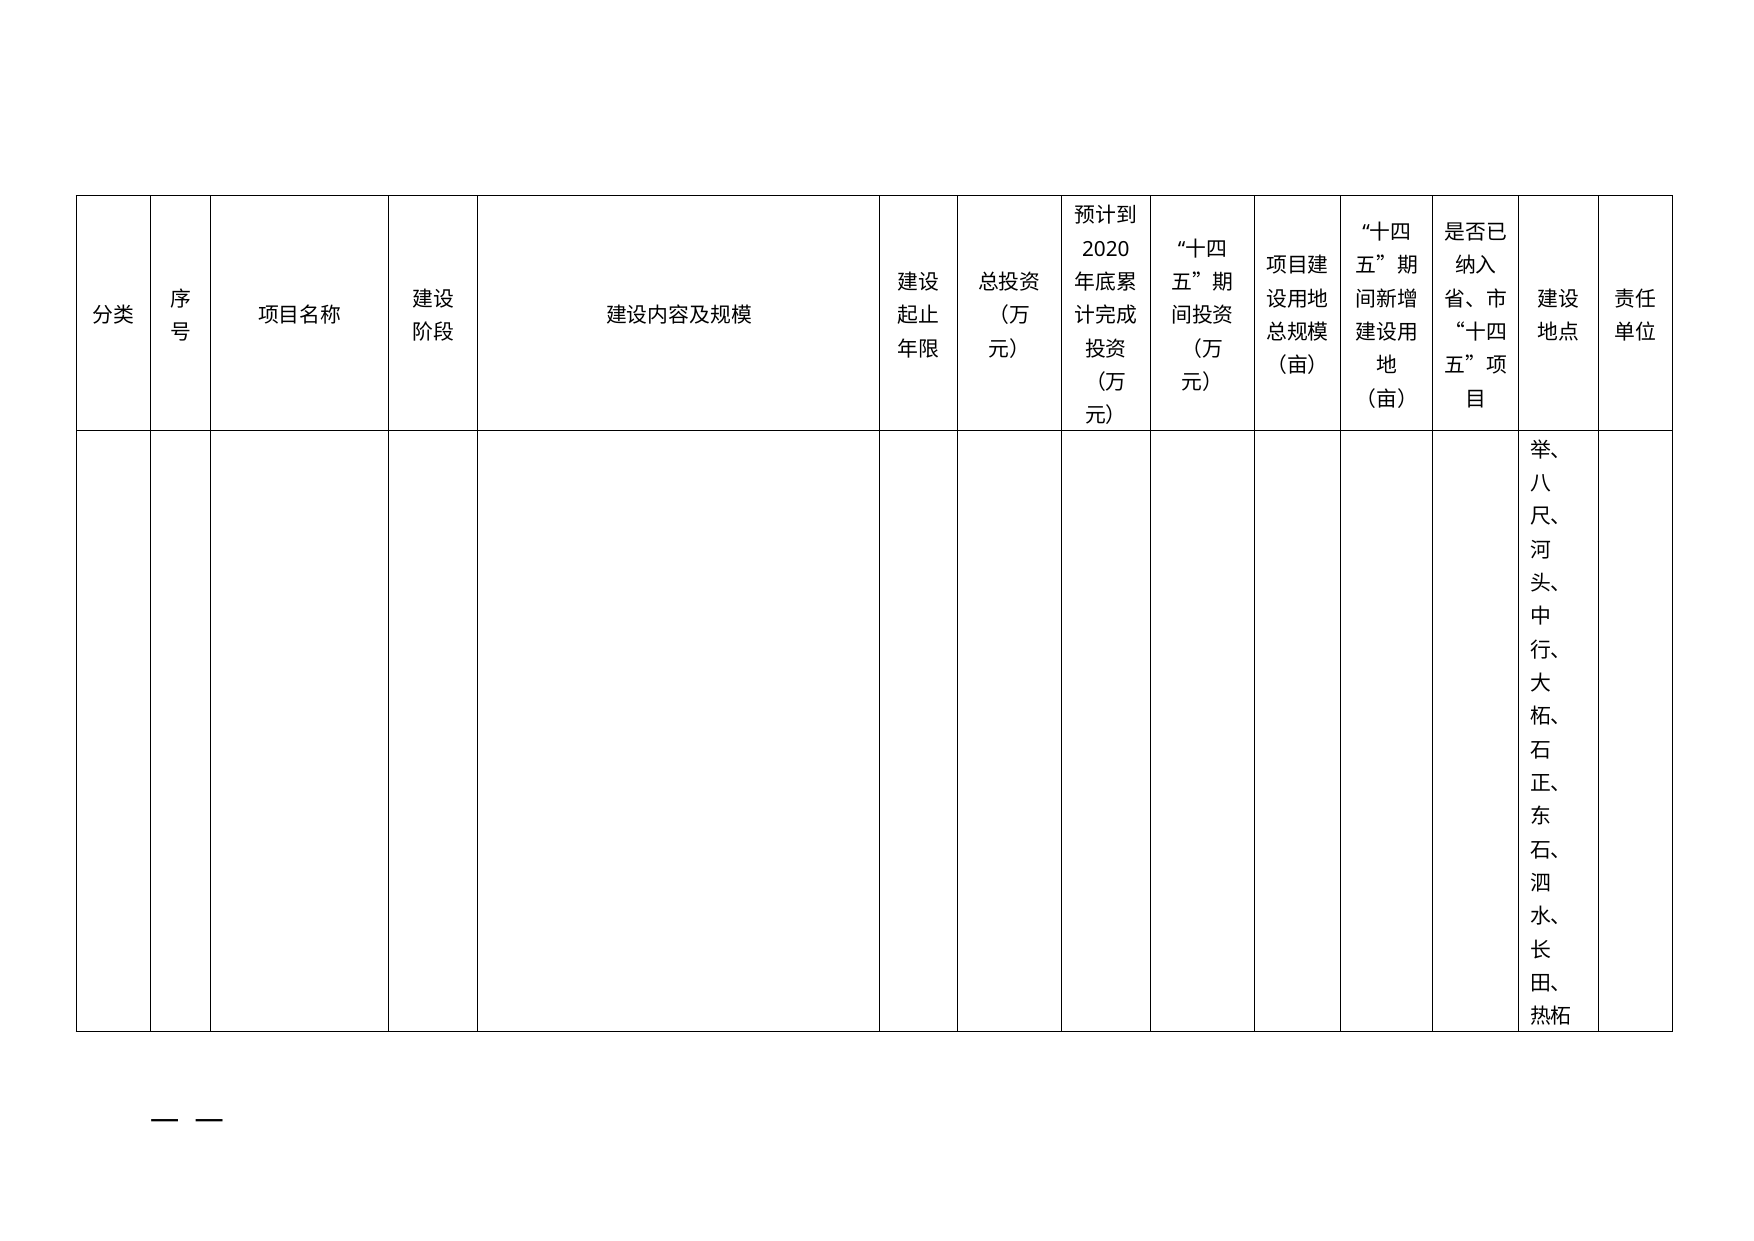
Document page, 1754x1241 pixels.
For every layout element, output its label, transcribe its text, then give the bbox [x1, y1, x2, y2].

table_header “十四五”期间新增建设用地（亩） [1341, 196, 1432, 429]
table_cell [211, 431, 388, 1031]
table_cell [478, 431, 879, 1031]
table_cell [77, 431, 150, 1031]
table_header 建设内容及规模 [478, 196, 879, 429]
table_header 分类 [77, 196, 150, 429]
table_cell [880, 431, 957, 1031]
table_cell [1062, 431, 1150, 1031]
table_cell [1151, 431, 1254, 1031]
table_header 建设地点 [1519, 196, 1598, 429]
table_header 项目建设用地总规模（亩） [1255, 196, 1340, 429]
table_header 项目名称 [211, 196, 388, 429]
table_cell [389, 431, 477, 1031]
table_header 责任单位 [1599, 196, 1672, 429]
table_header 建设 阶段 [389, 196, 477, 429]
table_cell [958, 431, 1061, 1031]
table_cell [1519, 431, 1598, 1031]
table_header 建设起止年限 [880, 196, 957, 429]
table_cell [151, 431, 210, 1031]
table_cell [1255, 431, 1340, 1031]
table_header “十四五”期间投资（万元） [1151, 196, 1254, 429]
table_header 序号 [151, 196, 210, 429]
table_header 总投资（万元） [958, 196, 1061, 429]
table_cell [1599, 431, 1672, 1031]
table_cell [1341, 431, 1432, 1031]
table_header 是否已纳入省、市“十四五”项目 [1433, 196, 1518, 429]
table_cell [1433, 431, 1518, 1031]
table_header 预计到2020年底累计完成投资（万元） [1062, 196, 1150, 429]
